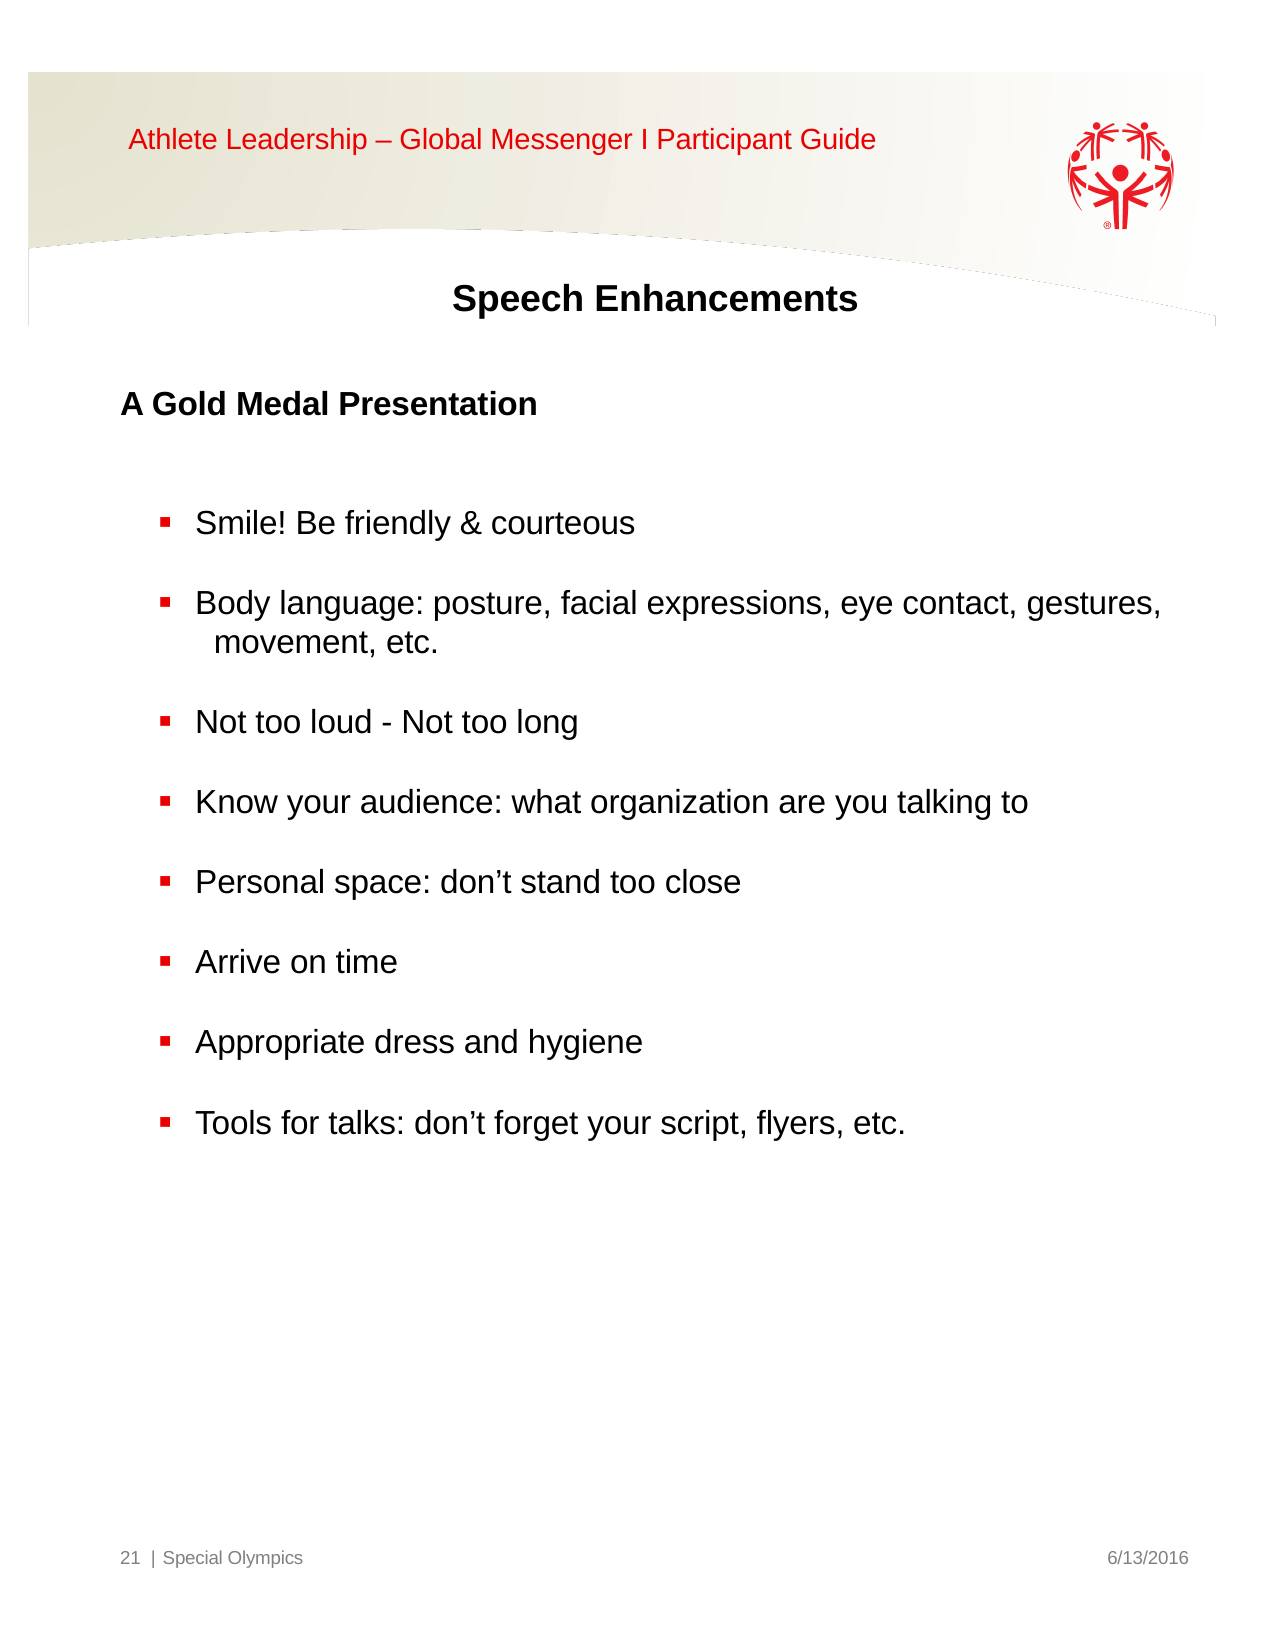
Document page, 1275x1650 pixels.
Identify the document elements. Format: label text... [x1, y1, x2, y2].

list Tools for talks: don’t forget your script, flyers, etc. [157, 1103, 1190, 1141]
text A Gold Medal Presentation [120, 384, 1190, 423]
text Speech Enhancements [120, 284, 1190, 318]
list Know your audience: what organization are you talking to [157, 782, 1190, 821]
list Body language: posture, facial expressions, eye contact, gestures, movement, etc. [157, 583, 1190, 660]
list Arrive on time [157, 942, 1190, 981]
list Smile! Be friendly & courteous [157, 503, 1190, 541]
list Appropriate dress and hygiene [157, 1023, 1190, 1061]
list Personal space: don’t stand too close [157, 862, 1190, 901]
list Not too loud - Not too long [157, 702, 1190, 740]
picture [0, 33, 1262, 326]
